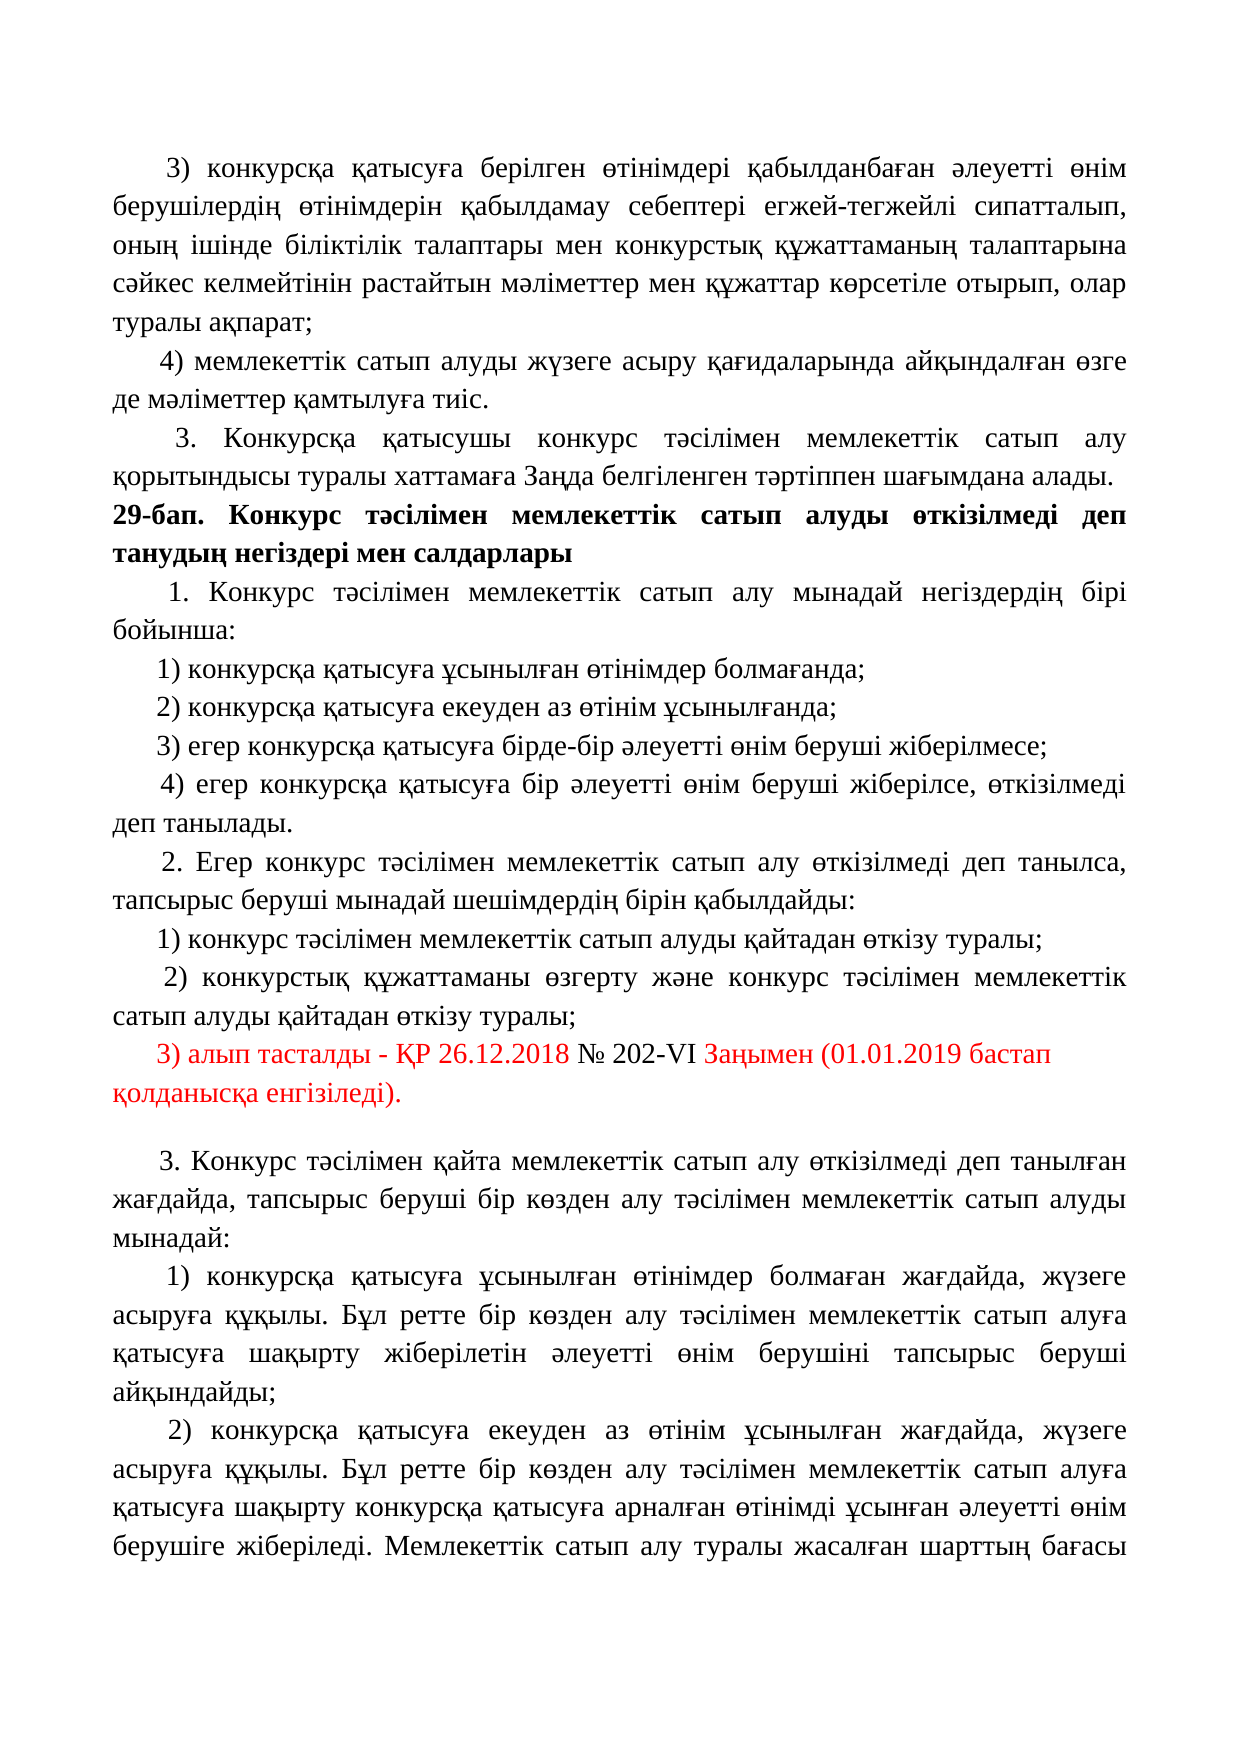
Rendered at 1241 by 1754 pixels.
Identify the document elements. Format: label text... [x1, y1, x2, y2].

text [112, 1412, 1128, 1562]
text 4) мемлекеттік сатып алуды жүзеге асыру қағидаларында айқындалған өзге де мәліметтер қамтылуға тиіс. [112, 343, 1128, 415]
text 3) алып тасталды - ҚР 26.12.2018 № 202-VI Заңымен (01.01.2019 бастап қолданысқа енгізіледі). [112, 1036, 1128, 1139]
text 3) конкурсқа қатысуға берілген өтінімдері қабылданбаған әлеуетті өнім берушілердің өтінімдерін қабылдамау себептері егжей-тегжейлі сипатталып, оның ішінде біліктілік талаптары мен конкурстық құжаттаманың талаптарына сәйкес келмейтінін растайтын мәліметтер мен құжаттар көрсетіле отырып, олар туралы ақпарат; [112, 150, 1128, 338]
text 1) конкурсқа қатысуға ұсынылған өтінімдер болмаған жағдайда, жүзеге асыруға құқылы. Бұл ретте бір көзден алу тәсілімен мемлекеттік сатып алуға қатысуға шақырту жіберілетін әлеуетті өнім берушіні тапсырыс беруші айқындайды; [112, 1258, 1128, 1407]
text 3. Конкурс тәсілімен қайта мемлекеттік сатып алу өткізілмеді деп танылған жағдайда, тапсырыс беруші бір көзден алу тәсілімен мемлекеттік сатып алуды мынадай: [112, 1143, 1128, 1253]
text 1) конкурс тәсілімен мемлекеттік сатып алуды қайтадан өткізу туралы; [112, 921, 1128, 954]
text 4) егер конкурсқа қатысуға бір әлеуетті өнім беруші жіберілсе, өткізілмеді деп танылады. [112, 767, 1128, 839]
text 29-бап. Конкурс тәсілімен мемлекеттік сатып алуды өткізілмеді деп танудың негіздері мен салдарлары [112, 497, 1128, 569]
text 2. Егер конкурс тәсілімен мемлекеттік сатып алу өткізілмеді деп танылса, тапсырыс беруші мынадай шешімдердің бірін қабылдайды: [112, 844, 1128, 916]
text 2) конкурсқа қатысуға екеуден аз өтінім ұсынылғанда; [112, 689, 1128, 723]
text 3) егер конкурсқа қатысуға бірде-бір әлеуетті өнім беруші жіберілмесе; [112, 728, 1128, 762]
text 1. Конкурс тәсілімен мемлекеттік сатып алу мынадай негіздердің бірі бойынша: [112, 574, 1128, 646]
text 2) конкурстық құжаттаманы өзгерту және конкурс тәсілімен мемлекеттік сатып алуды қайтадан өткізу туралы; [112, 959, 1128, 1031]
text 3. Конкурсқа қатысушы конкурс тәсілімен мемлекеттік сатып алу қорытындысы туралы хаттамаға Заңда белгіленген тәртіппен шағымдана алады. [112, 420, 1128, 492]
text 1) конкурсқа қатысуға ұсынылған өтінімдер болмағанда; [112, 651, 1128, 684]
